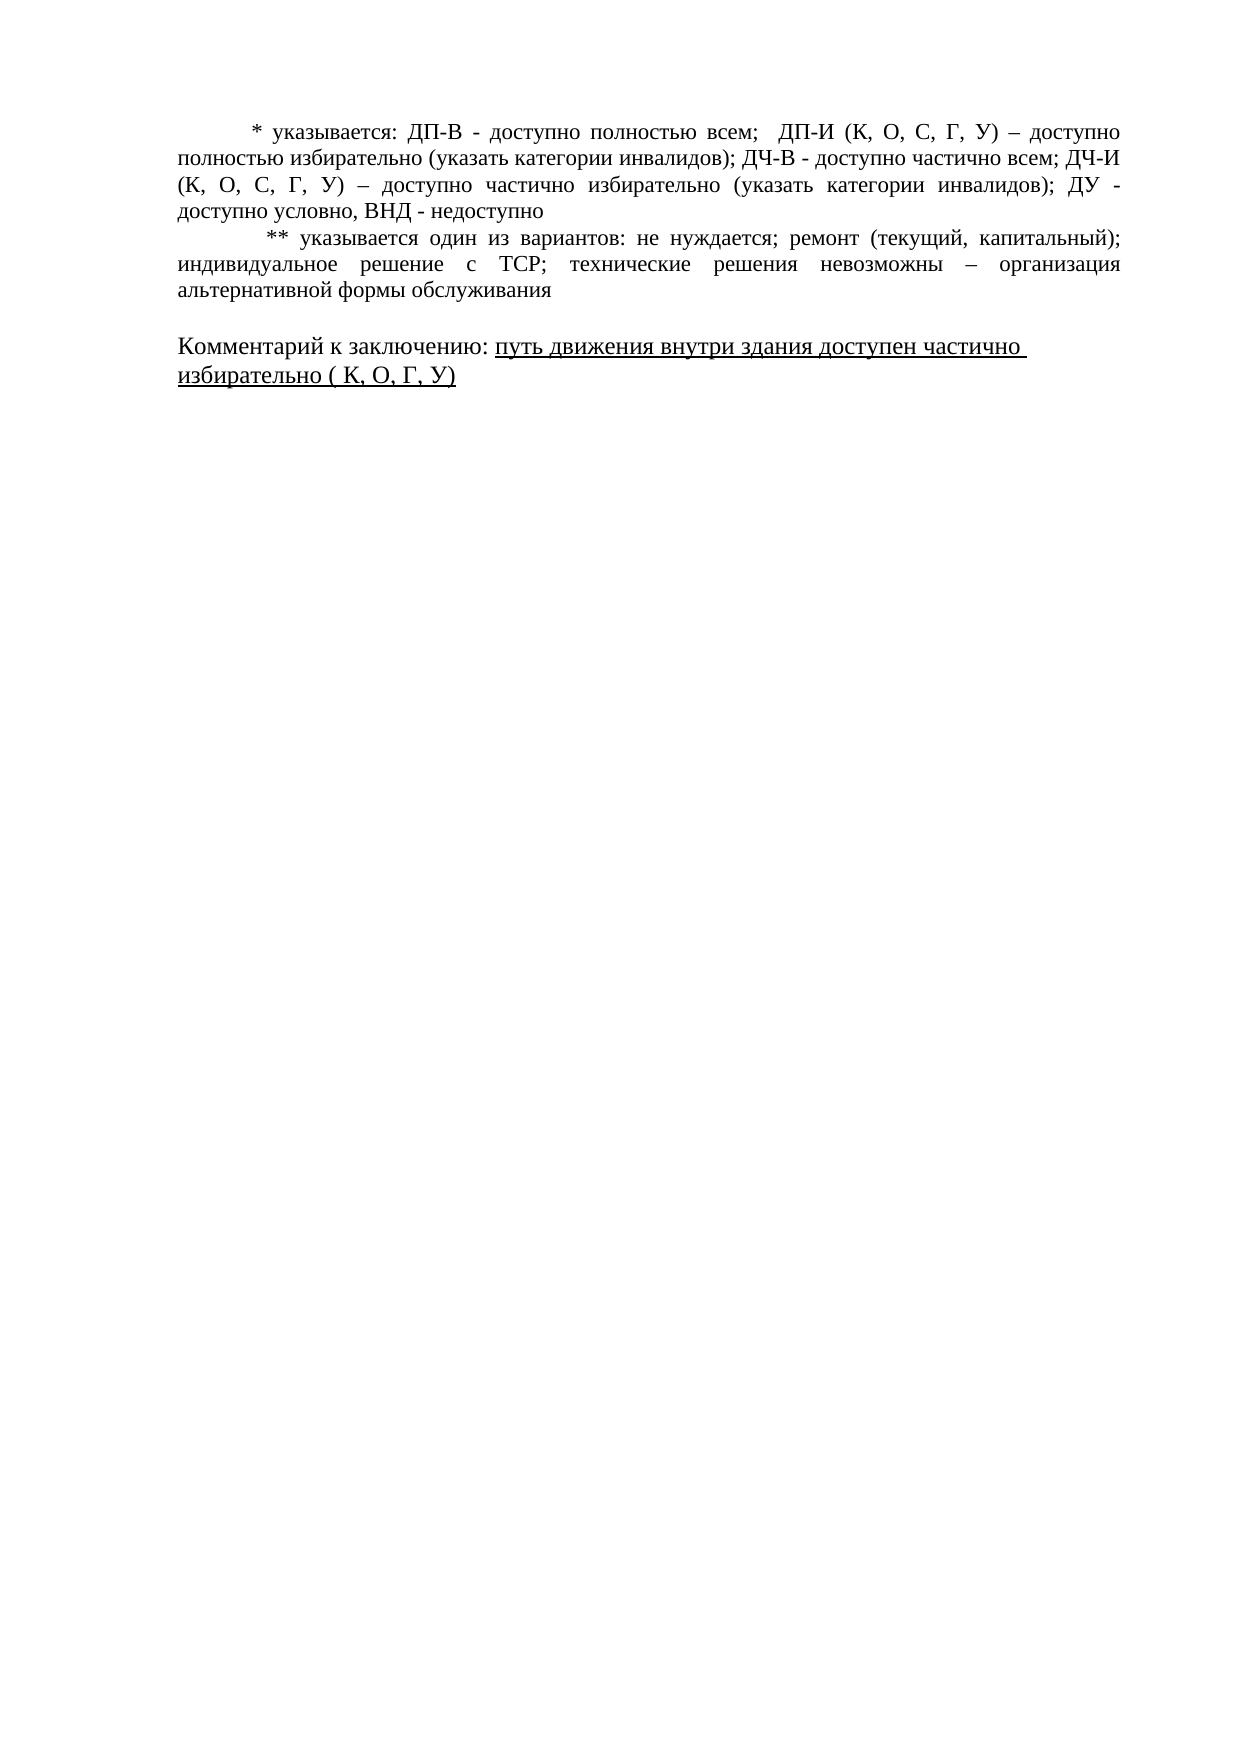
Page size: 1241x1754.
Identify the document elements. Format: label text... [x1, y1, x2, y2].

text Комментарий к заключению: путь движения внутри здания доступен частично избирательно ( К, О, Г, У) [177, 331, 1122, 389]
text ** указывается один из вариантов: не нуждается; ремонт (текущий, капитальный); индивидуальное решение с ТСР; технические решения невозможны – организация альтернативной формы обслуживания [177, 223, 1122, 303]
text * указывается: ДП-В - доступно полностью всем; ДП-И (К, О, С, Г, У) – доступно полностью избирательно (указать категории инвалидов); ДЧ-В - доступно частично всем; ДЧ-И (К, О, С, Г, У) – доступно частично избирательно (указать категории инвалидов); ДУ - доступно условно, ВНД - недоступно [177, 118, 1122, 223]
